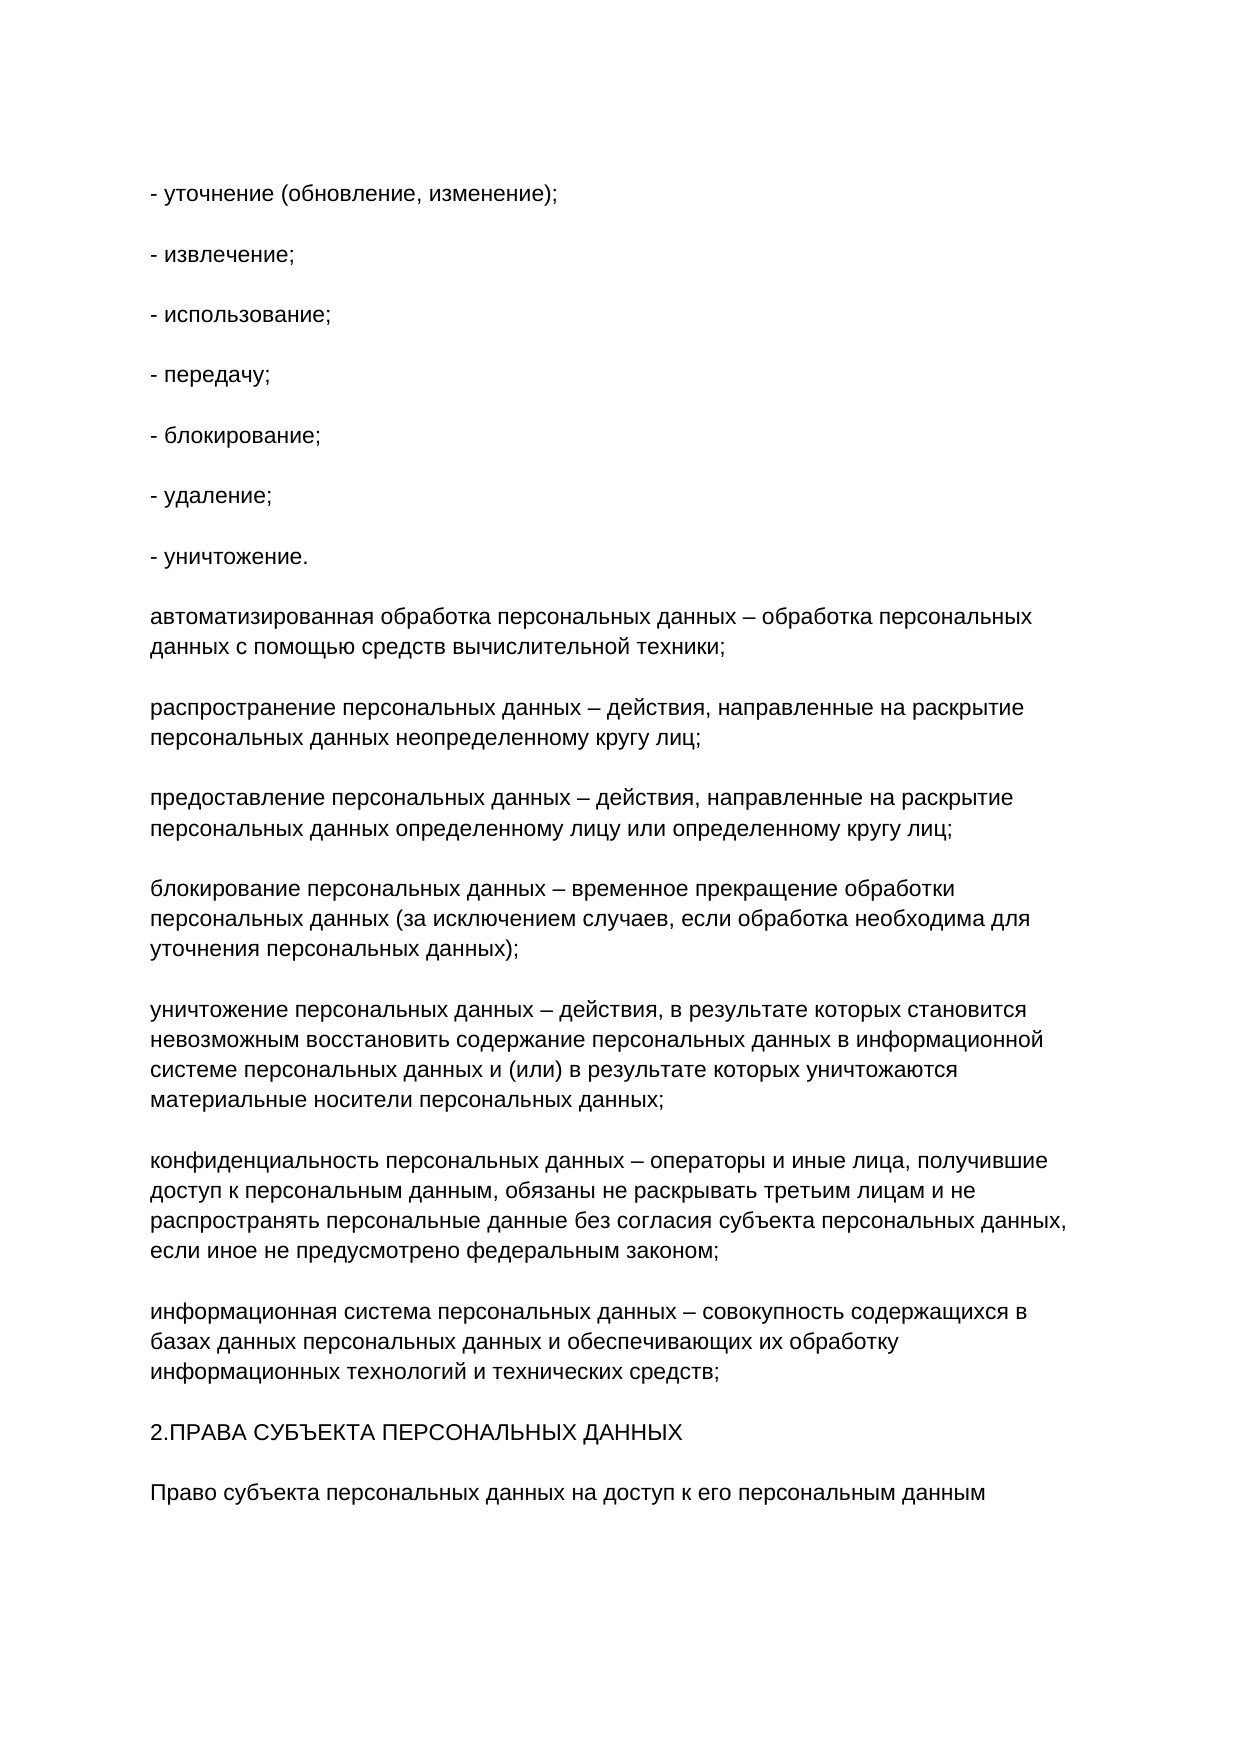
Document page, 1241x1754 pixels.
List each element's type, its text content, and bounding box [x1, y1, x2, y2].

text - уточнение (обновление, изменение); [150, 180, 1090, 207]
text информационная система персональных данных – совокупность содержащихся в базах данных персональных данных и обеспечивающих их обработку информационных технологий и технических средств; [150, 1298, 1090, 1385]
text - использование; [150, 301, 1090, 327]
text Право субъекта персональных данных на доступ к его персональным данным [150, 1479, 1090, 1506]
text блокирование персональных данных – временное прекращение обработки персональных данных (за исключением случаев, если обработка необходима для уточнения персональных данных); [150, 875, 1090, 962]
text 2.ПРАВА СУБЪЕКТА ПЕРСОНАЛЬНЫХ ДАННЫХ [150, 1419, 1090, 1445]
text - блокирование; [150, 422, 1090, 448]
text предоставление персональных данных – действия, направленные на раскрытие персональных данных определенному лицу или определенному кругу лиц; [150, 784, 1090, 841]
text - уничтожение. [150, 543, 1090, 569]
text уничтожение персональных данных – действия, в результате которых становится невозможным восстановить содержание персональных данных в информационной системе персональных данных и (или) в результате которых уничтожаются материальные носители персональных данных; [150, 996, 1090, 1113]
text конфиденциальность персональных данных – операторы и иные лица, получившие доступ к персональным данным, обязаны не раскрывать третьим лицам и не распространять персональные данные без согласия субъекта персональных данных, если иное не предусмотрено федеральным законом; [150, 1147, 1090, 1264]
text распространение персональных данных – действия, направленные на раскрытие персональных данных неопределенному кругу лиц; [150, 694, 1090, 750]
text - удаление; [150, 482, 1090, 509]
text - извлечение; [150, 241, 1090, 267]
text автоматизированная обработка персональных данных – обработка персональных данных с помощью средств вычислительной техники; [150, 603, 1090, 660]
text - передачу; [150, 361, 1090, 388]
